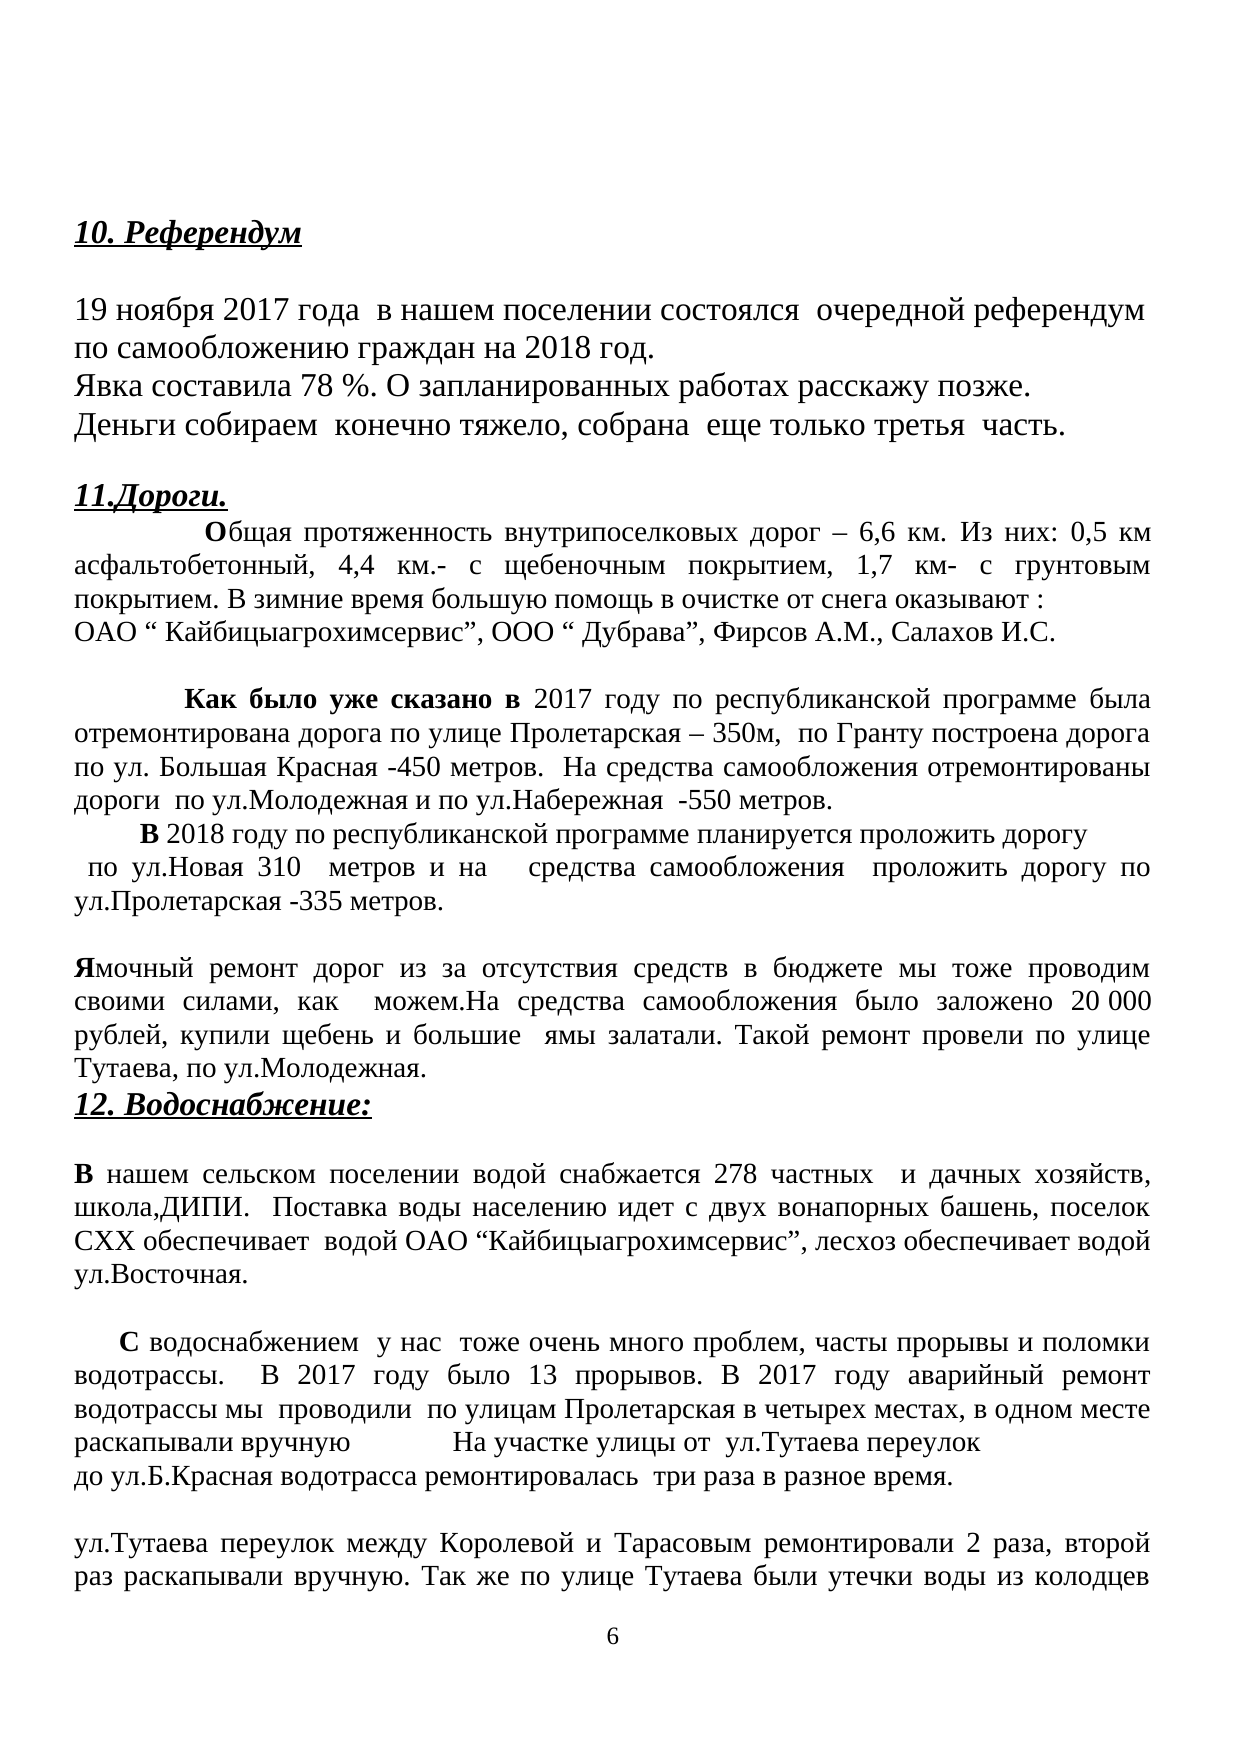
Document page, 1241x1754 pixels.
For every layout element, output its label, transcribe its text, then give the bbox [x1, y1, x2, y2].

text Деньги собираем конечно тяжело, собрана еще только третья часть. [74, 404, 1152, 442]
text Явка составила 78 %. О запланированных работах расскажу позже. [74, 365, 1152, 404]
text С водоснабжением у нас тоже очень много проблем, часты прорывы и поломки водотрассы. В 2017 году было 13 прорывов. В 2017 году аварийный ремонт водотрассы мы проводили по улицам Пролетарская в четырех местах, в одном месте раскапывали вручную На участке улицы от ул.Тутаева переулок [74, 1324, 1152, 1458]
text 12. Водоснабжение: [74, 1084, 1152, 1122]
text Ямочный ремонт дорог из за отсутствия средств в бюджете мы тоже проводим своими силами, как можем.На средства самообложения было заложено 20 000 рублей, купили щебень и большие ямы залатали. Такой ремонт провели по улице Тутаева, по ул.Молодежная. [74, 950, 1152, 1084]
text 11.Дороги. [74, 476, 1152, 514]
text В 2018 году по республиканской программе планируется проложить дорогу [74, 816, 1152, 849]
text В нашем сельском поселении водой снабжается 278 частных и дачных хозяйств, школа,ДИПИ. Поставка воды населению идет с двух вонапорных башень, поселок СХХ обеспечивает водой ОАО “Кайбицыагрохимсервис”, лесхоз обеспечивает водой ул.Восточная. [74, 1156, 1152, 1290]
text до ул.Б.Красная водотрасса ремонтировалась три раза в разное время. [74, 1458, 1152, 1491]
text по ул.Новая 310 метров и на средства самообложения проложить дорогу по ул.Пролетарская -335 метров. [74, 849, 1152, 916]
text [74, 1525, 1152, 1592]
text Как было уже сказано в 2017 году по республиканской программе была отремонтирована дорога по улице Пролетарская – 350м, по Гранту построена дорога по ул. Большая Красная -450 метров. На средства самообложения отремонтированы дороги по ул.Молодежная и по ул.Набережная -550 метров. [74, 682, 1152, 816]
text ОАО “ Кайбицыагрохимсервис”, ООО “ Дубрава”, Фирсов А.М., Салахов И.С. [74, 614, 1152, 648]
text 10. Референдум [74, 212, 1152, 250]
text 19 ноября 2017 года в нашем поселении состоялся очередной референдум по самообложению граждан на 2018 год. [74, 289, 1152, 365]
text Общая протяженность внутрипоселковых дорог – 6,6 км. Из них: 0,5 км асфальтобетонный, 4,4 км.- с щебеночным покрытием, 1,7 км- с грунтовым покрытием. В зимние время большую помощь в очистке от снега оказывают : [74, 514, 1152, 614]
